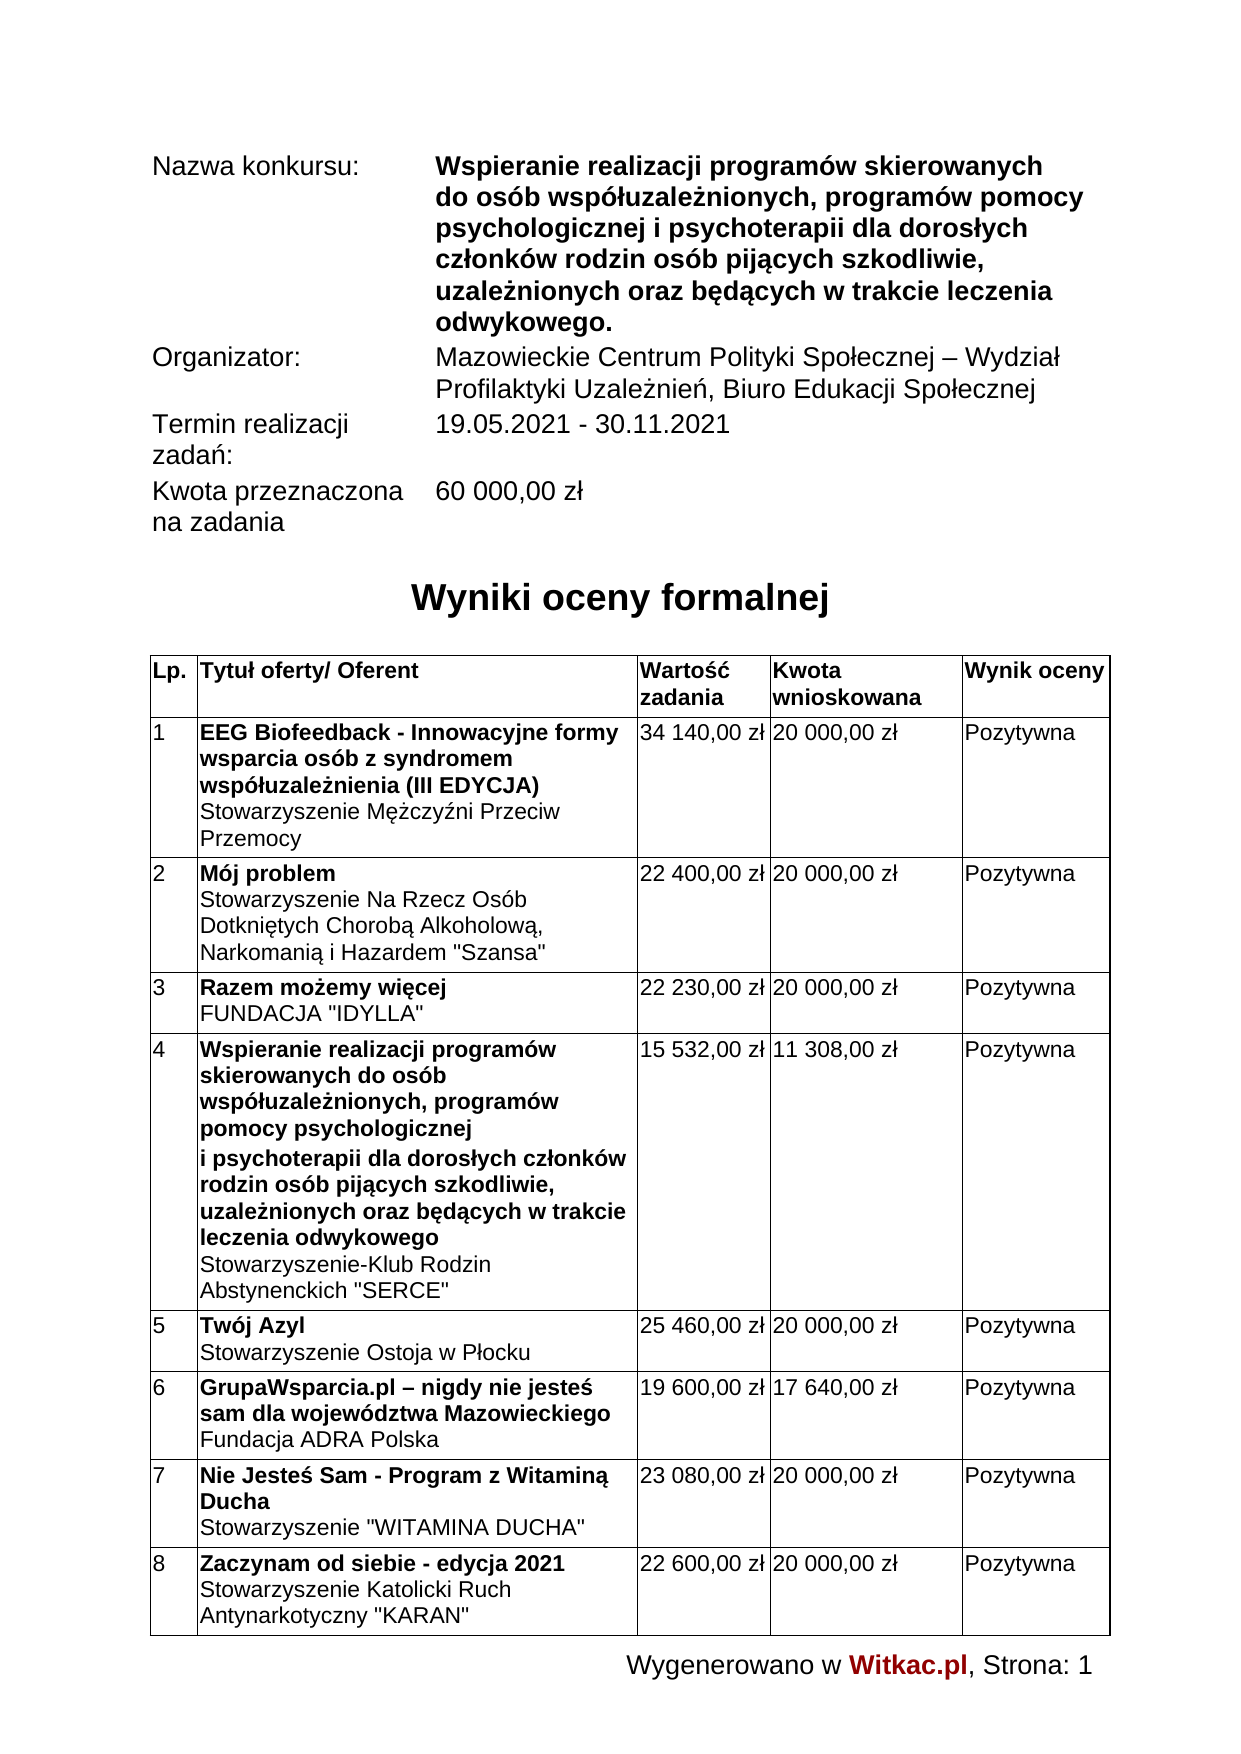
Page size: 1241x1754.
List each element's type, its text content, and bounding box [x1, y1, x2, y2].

table_cell 1 [151, 718, 197, 857]
table_cell 25 460,00 zł [638, 1311, 770, 1371]
table_cell 23 080,00 zł [638, 1460, 770, 1547]
table_cell 11 308,00 zł [771, 1034, 962, 1309]
table_cell 7 [151, 1460, 197, 1547]
table_cell 19 600,00 zł [638, 1372, 770, 1459]
table_header Nazwa konkursu: [150, 148, 433, 339]
table_cell 6 [151, 1372, 197, 1459]
table_cell 19.05.2021 - 30.11.2021 [433, 406, 1094, 473]
table_cell 20 000,00 zł [771, 718, 962, 857]
table_cell Pozytywna [963, 858, 1109, 971]
table_cell 20 000,00 zł [771, 1311, 962, 1371]
table_cell Zaczynam od siebie - edycja 2021 Stowarzyszenie Katolicki Ruch Antynarkotyczny "KARAN" [198, 1548, 637, 1635]
table_cell 2 [151, 858, 197, 971]
table_cell Nie Jesteś Sam - Program z Witaminą Ducha Stowarzyszenie "WITAMINA DUCHA" [198, 1460, 637, 1547]
table_cell 60 000,00 zł [433, 473, 1094, 539]
table_cell Pozytywna [963, 1034, 1109, 1309]
table_cell Razem możemy więcej FUNDACJA "IDYLLA" [198, 973, 637, 1033]
table_header Wspieranie realizacji programów skierowanych do osób współuzależnionych, programów pomocy psychologicznej i psychoterapii dla dorosłych członków rodzin osób pijących szkodliwie, uzależnionych oraz będących w trakcie leczenia odwykowego. [433, 148, 1094, 339]
table_cell Pozytywna [963, 1548, 1109, 1635]
table_cell 5 [151, 1311, 197, 1371]
table_cell 20 000,00 zł [771, 858, 962, 971]
table_cell Wspieranie realizacji programów skierowanych do osób współuzależnionych, programów pomocy psychologicznej i psychoterapii dla dorosłych członków rodzin osób pijących szkodliwie, uzależnionych oraz będących w trakcie leczenia odwykowego Stowarzyszenie-Klub Rodzin Abstynenckich "SERCE" [198, 1034, 637, 1309]
table_cell Pozytywna [963, 718, 1109, 857]
table_cell 20 000,00 zł [771, 1460, 962, 1547]
table_cell Mazowieckie Centrum Polityki Społecznej – Wydział Profilaktyki Uzależnień, Biuro Edukacji Społecznej [433, 339, 1094, 406]
table_cell Kwota przeznaczona na zadania [150, 473, 433, 539]
subtitle Wyniki oceny formalnej [148, 576, 1093, 619]
table_cell EEG Biofeedback - Innowacyjne formy wsparcia osób z syndromem współuzależnienia (III EDYCJA) Stowarzyszenie Mężczyźni Przeciw Przemocy [198, 718, 637, 857]
table_cell Mój problem Stowarzyszenie Na Rzecz Osób Dotkniętych Chorobą Alkoholową, Narkomanią i Hazardem "Szansa" [198, 858, 637, 971]
table_cell 22 230,00 zł [638, 973, 770, 1033]
table_header Lp. [151, 656, 197, 716]
table_cell 20 000,00 zł [771, 1548, 962, 1635]
table_cell 4 [151, 1034, 197, 1309]
table_cell 34 140,00 zł [638, 718, 770, 857]
table_cell 17 640,00 zł [771, 1372, 962, 1459]
table_cell Pozytywna [963, 1460, 1109, 1547]
table_header Wynik oceny [963, 656, 1109, 716]
table_cell Termin realizacji zadań: [150, 406, 433, 473]
table_header Kwota wnioskowana [771, 656, 962, 716]
table_cell GrupaWsparcia.pl – nigdy nie jesteś sam dla województwa Mazowieckiego Fundacja ADRA Polska [198, 1372, 637, 1459]
table_cell 8 [151, 1548, 197, 1635]
table_cell 20 000,00 zł [771, 973, 962, 1033]
table_cell Organizator: [150, 339, 433, 406]
table_cell Pozytywna [963, 973, 1109, 1033]
table_cell 15 532,00 zł [638, 1034, 770, 1309]
table_header Tytuł oferty/ Oferent [198, 656, 637, 716]
table_header Wartość zadania [638, 656, 770, 716]
table_cell 22 400,00 zł [638, 858, 770, 971]
table_cell Pozytywna [963, 1311, 1109, 1371]
table_cell 22 600,00 zł [638, 1548, 770, 1635]
table_cell 3 [151, 973, 197, 1033]
table_cell Pozytywna [963, 1372, 1109, 1459]
table_cell Twój Azyl Stowarzyszenie Ostoja w Płocku [198, 1311, 637, 1371]
